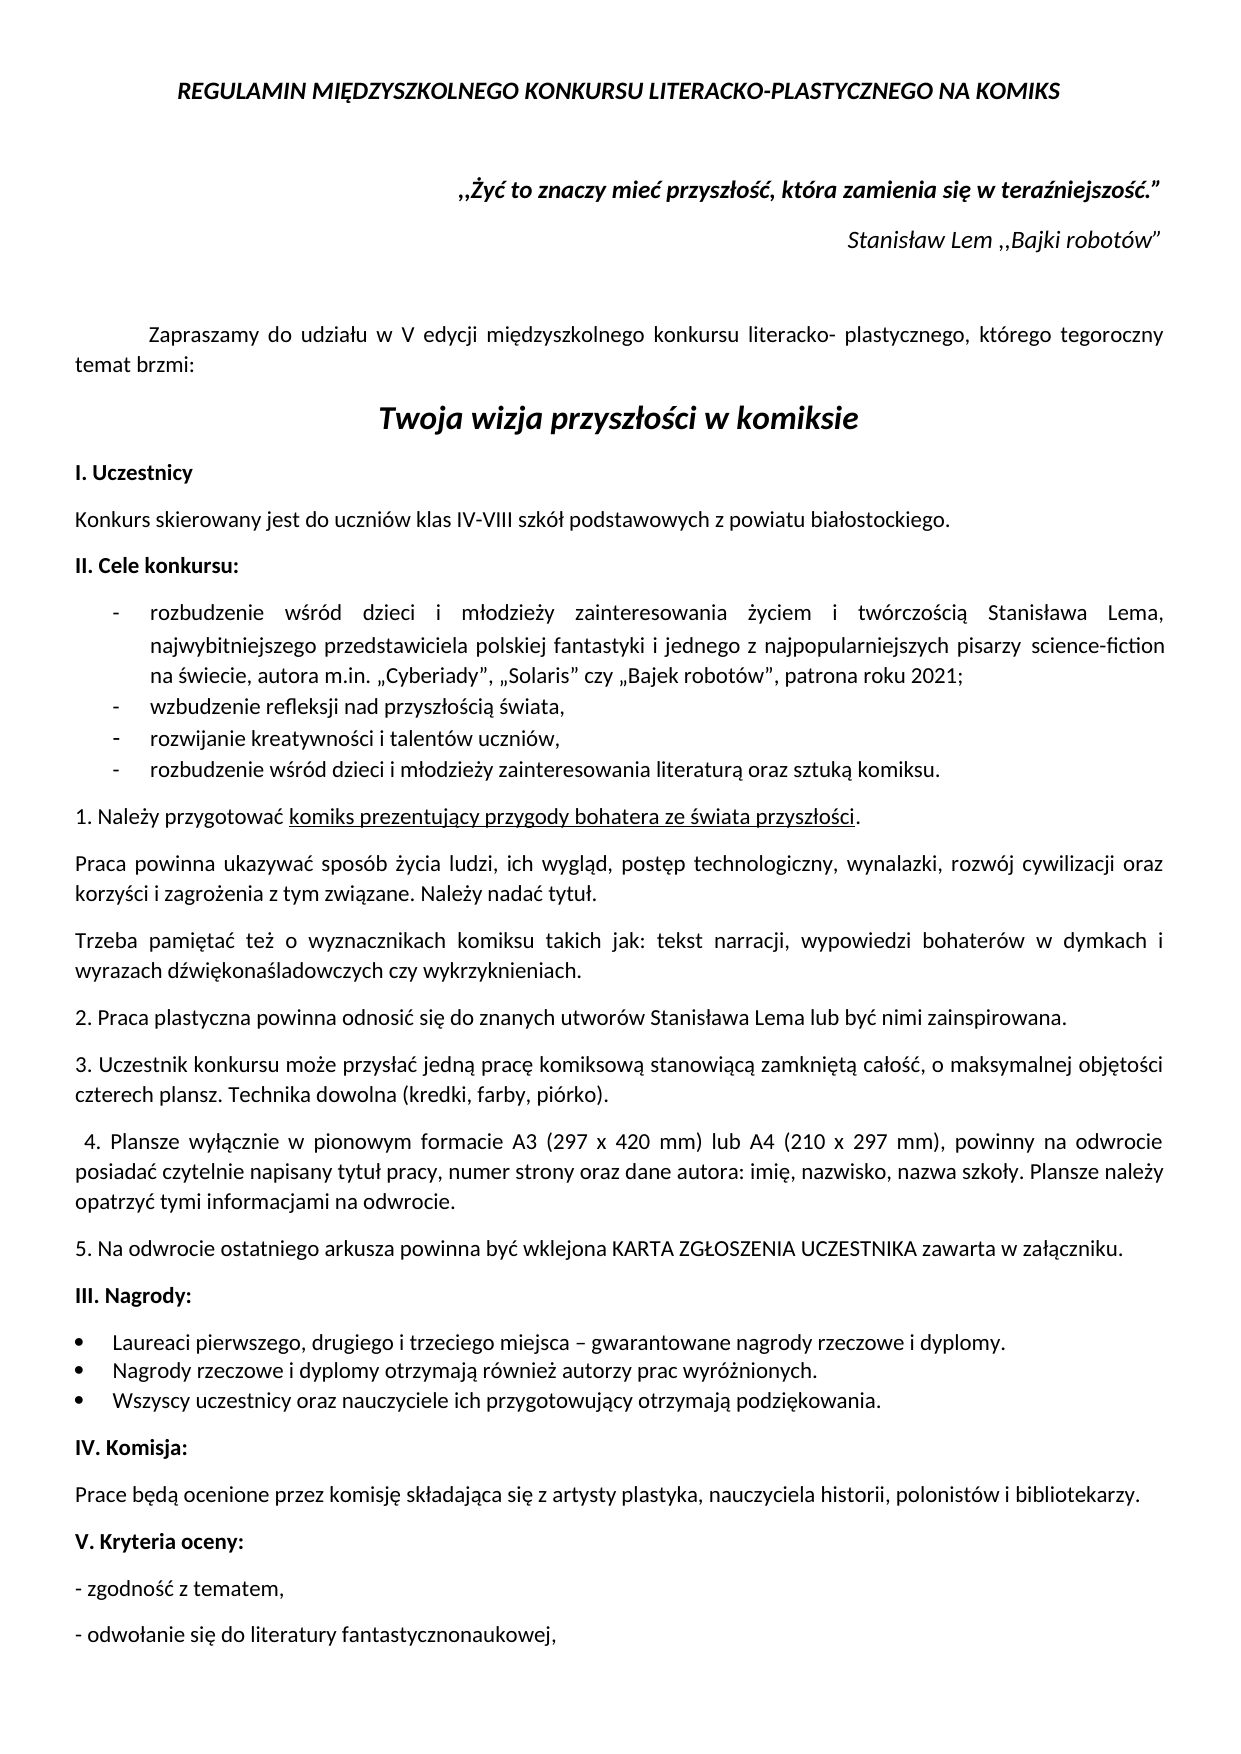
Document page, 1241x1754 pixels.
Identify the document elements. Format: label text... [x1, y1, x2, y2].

text Twoja wizja przyszłości w komiksie [75, 397, 1165, 438]
text II. Cele konkursu: [75, 552, 1165, 580]
list Nagrody rzeczowe i dyplomy otrzymają również autorzy prac wyróżnionych. [75, 1356, 1165, 1384]
text Zapraszamy do udziału w V edycji międzyszkolnego konkursu literacko- plastycznego, którego tegoroczny temat brzmi: [75, 320, 1165, 378]
text Stanisław Lem ,,Bajki robotów” [75, 224, 1165, 254]
text 5. Na odwrocie ostatniego arkusza powinna być wklejona KARTA ZGŁOSZENIA UCZESTNIKA zawarta w załączniku. [75, 1234, 1165, 1262]
text IV. Komisja: [75, 1433, 1165, 1461]
list Laureaci pierwszego, drugiego i trzeciego miejsca – gwarantowane nagrody rzeczowe i dyplomy. [75, 1328, 1165, 1356]
text 1. Należy przygotować komiks prezentujący przygody bohatera ze świata przyszłości. [75, 802, 1165, 830]
text Trzeba pamiętać też o wyznacznikach komiksu takich jak: tekst narracji, wypowiedzi bohaterów w dymkach i wyrazach dźwiękonaśladowczych czy wykrzyknieniach. [75, 926, 1165, 984]
text 2. Praca plastyczna powinna odnosić się do znanych utworów Stanisława Lema lub być nimi zainspirowana. [75, 1003, 1165, 1031]
list rozbudzenie wśród dzieci i młodzieży zainteresowania życiem i twórczością Stanisława Lema, najwybitniejszego przedstawiciela polskiej fantastyki i jednego z najpopularniejszych pisarzy science-fiction na świecie, autora m.in. „Cyberiady”, „Solaris” czy „Bajek robotów”, patrona roku 2021; [112, 598, 1165, 690]
text - odwołanie się do literatury fantastycznonaukowej, [75, 1621, 1165, 1648]
list wzbudzenie refleksji nad przyszłością świata, [112, 692, 1165, 720]
text - zgodność z tematem, [75, 1574, 1165, 1602]
text Praca powinna ukazywać sposób życia ludzi, ich wygląd, postęp technologiczny, wynalazki, rozwój cywilizacji oraz korzyści i zagrożenia z tym związane. Należy nadać tytuł. [75, 849, 1165, 907]
text REGULAMIN MIĘDZYSZKOLNEGO KONKURSU LITERACKO-PLASTYCZNEGO NA KOMIKS [75, 75, 1165, 106]
text III. Nagrody: [75, 1281, 1165, 1309]
text ,,Żyć to znaczy mieć przyszłość, która zamienia się w teraźniejszość.” [75, 174, 1165, 205]
text 4. Plansze wyłącznie w pionowym formacie A3 (297 x 420 mm) lub A4 (210 x 297 mm), powinny na odwrocie posiadać czytelnie napisany tytuł pracy, numer strony oraz dane autora: imię, nazwisko, nazwa szkoły. Plansze należy opatrzyć tymi informacjami na odwrocie. [75, 1127, 1165, 1215]
list Wszyscy uczestnicy oraz nauczyciele ich przygotowujący otrzymają podziękowania. [75, 1386, 1165, 1414]
list rozbudzenie wśród dzieci i młodzieży zainteresowania literaturą oraz sztuką komiksu. [112, 755, 1165, 783]
text Konkurs skierowany jest do uczniów klas IV-VIII szkół podstawowych z powiatu białostockiego. [75, 505, 1165, 533]
text V. Kryteria oceny: [75, 1527, 1165, 1555]
text I. Uczestnicy [75, 458, 1165, 486]
text 3. Uczestnik konkursu może przysłać jedną pracę komiksową stanowiącą zamkniętą całość, o maksymalnej objętości czterech plansz. Technika dowolna (kredki, farby, piórko). [75, 1050, 1165, 1108]
list rozwijanie kreatywności i talentów uczniów, [112, 722, 1165, 753]
text Prace będą ocenione przez komisję składająca się z artysty plastyka, nauczyciela historii, polonistów i bibliotekarzy. [75, 1480, 1165, 1508]
